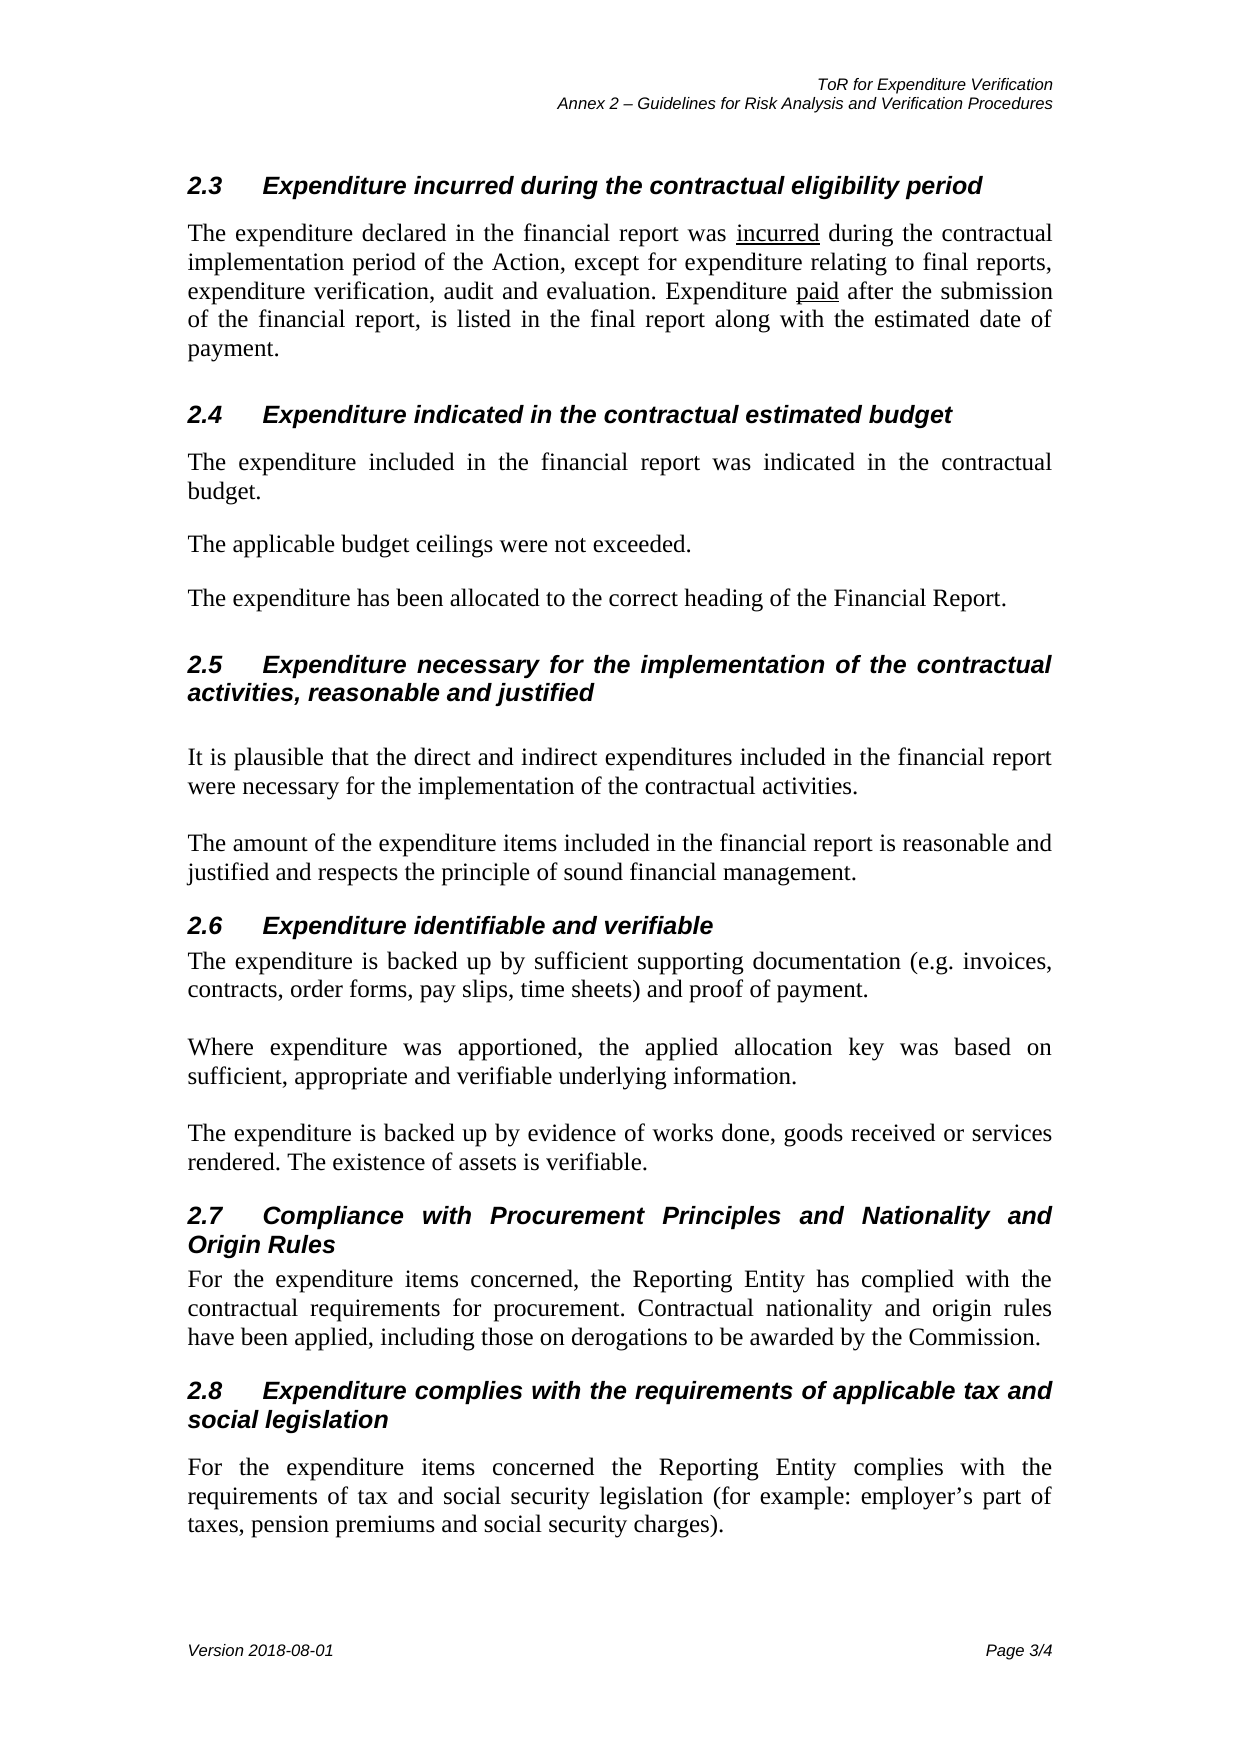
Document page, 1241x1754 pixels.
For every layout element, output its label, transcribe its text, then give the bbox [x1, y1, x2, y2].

subtitle 2.7 Compliance with Procurement Principles and Nationality and Origin Rules [187, 1201, 1053, 1258]
subtitle 2.8 Expenditure complies with the requirements of applicable tax and social legislation [187, 1376, 1053, 1433]
subtitle 2.5 Expenditure necessary for the implementation of the contractual activities, reasonable and justified [187, 649, 1053, 707]
text For the expenditure items concerned the Reporting Entity complies with the requirements of tax and social security legislation (for example: employer’s part of taxes, pension premiums and social security charges). [187, 1452, 1053, 1538]
text For the expenditure items concerned, the Reporting Entity has complied with the contractual requirements for procurement. Contractual nationality and origin rules have been applied, including those on derogations to be awarded by the Commission. [187, 1264, 1053, 1351]
text The applicable budget ceilings were not exceeded. [187, 529, 1053, 558]
text The expenditure included in the financial report was indicated in the contractual budget. [187, 447, 1053, 504]
subtitle 2.3 Expenditure incurred during the contractual eligibility period [187, 171, 1053, 199]
subtitle 2.6 Expenditure identifiable and verifiable [187, 911, 1053, 939]
text The expenditure has been allocated to the correct heading of the Financial Report. [187, 583, 1053, 612]
text The expenditure is backed up by sufficient supporting documentation (e.g. invoices, contracts, order forms, pay slips, time sheets) and proof of payment. [187, 946, 1053, 1003]
text The expenditure is backed up by evidence of works done, goods received or services rendered. The existence of assets is verifiable. [187, 1118, 1053, 1176]
text It is plausible that the direct and indirect expenditures included in the financial report were necessary for the implementation of the contractual activities. [187, 742, 1053, 799]
text The amount of the expenditure items included in the financial report is reasonable and justified and respects the principle of sound financial management. [187, 828, 1053, 886]
subtitle 2.4 Expenditure indicated in the contractual estimated budget [187, 399, 1053, 428]
text Where expenditure was apportioned, the applied allocation key was based on sufficient, appropriate and verifiable underlying information. [187, 1032, 1053, 1089]
text The expenditure declared in the financial report was incurred during the contractual implementation period of the Action, except for expenditure relating to final reports, expenditure verification, audit and evaluation. Expenditure paid after the submission of the financial report, is listed in the final report along with the estimated date of payment. [187, 218, 1053, 362]
